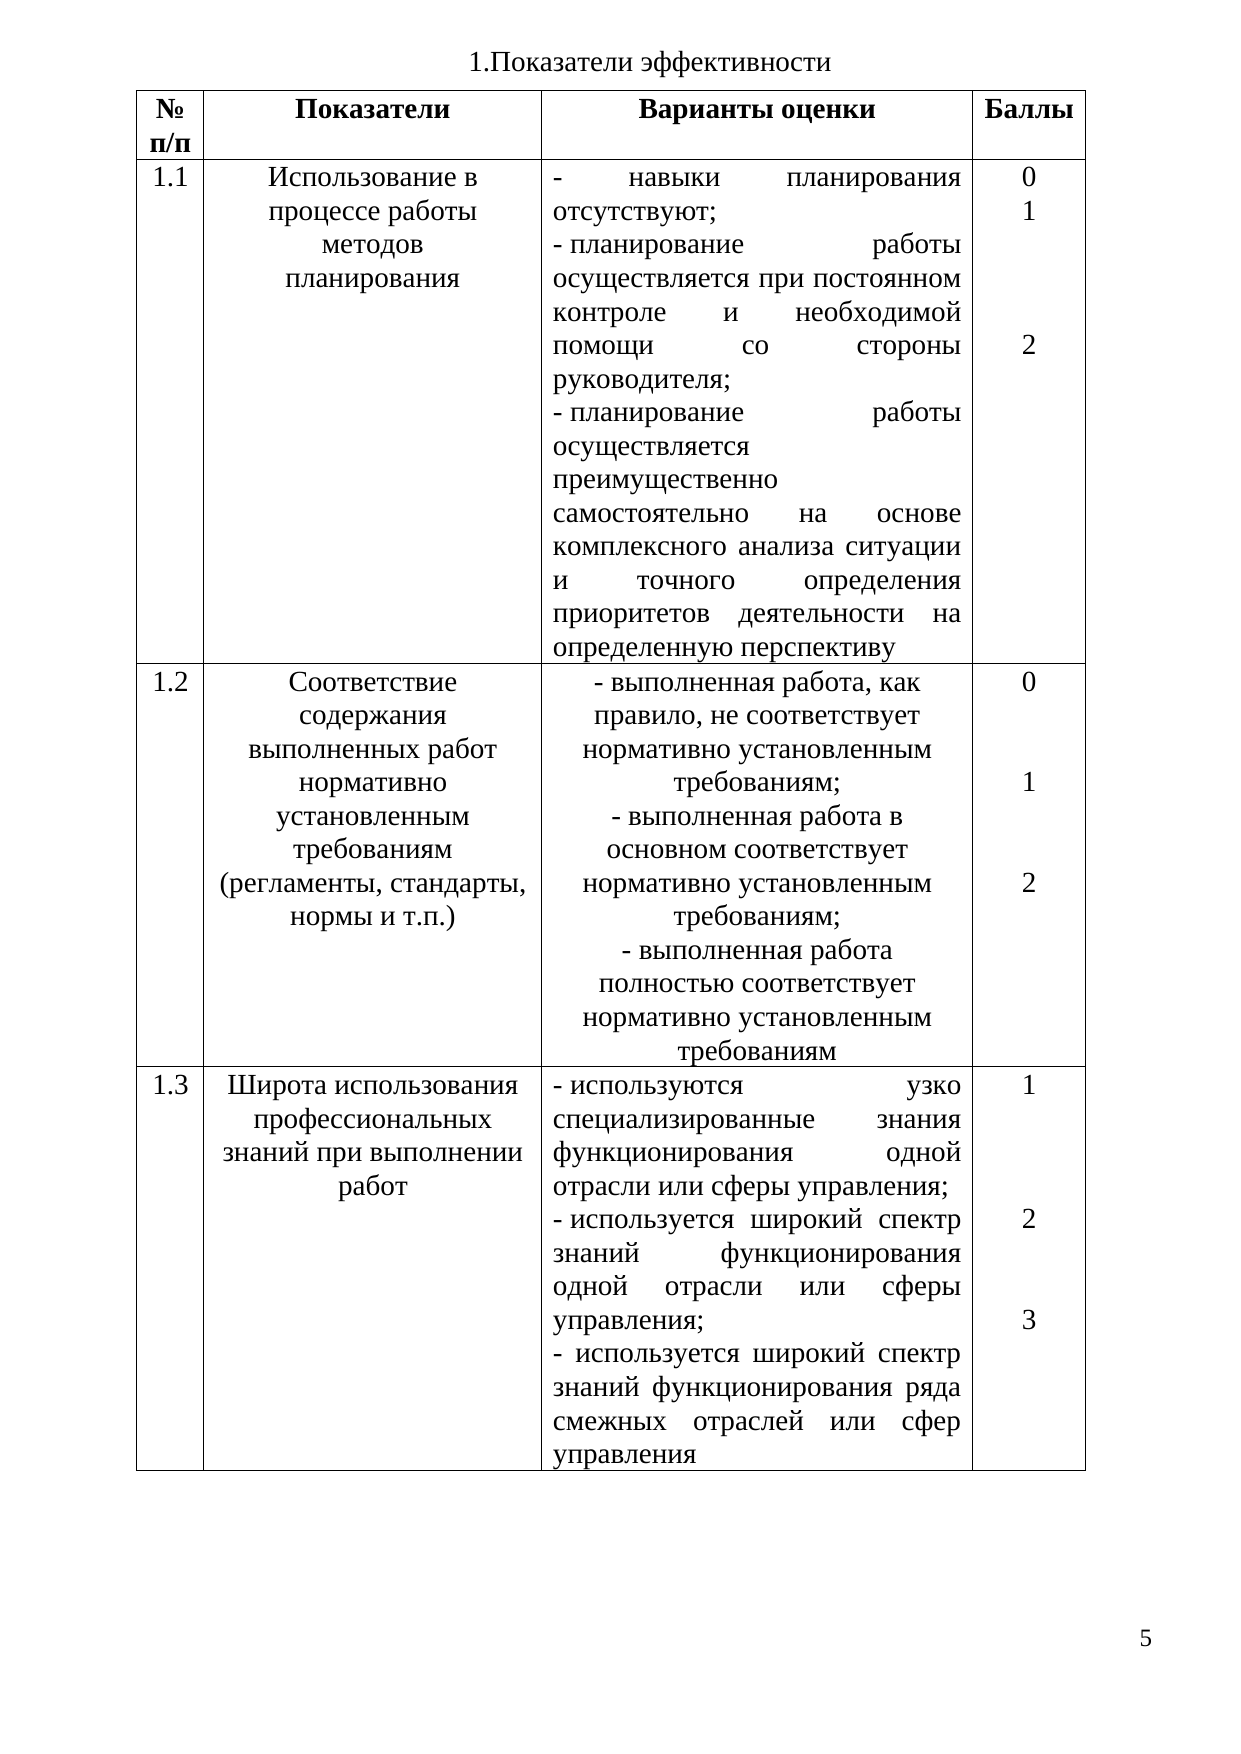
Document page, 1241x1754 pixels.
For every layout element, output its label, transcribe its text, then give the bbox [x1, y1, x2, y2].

table_header Баллы [973, 91, 1085, 158]
table_cell 1 2 3 [973, 1067, 1085, 1470]
table_header Показатели [204, 91, 541, 158]
table_cell 1.3 [137, 1067, 203, 1470]
table_cell 1.1 [137, 160, 203, 663]
table_cell 0 1 2 [973, 160, 1085, 663]
table_cell 1.2 [137, 664, 203, 1066]
table_header Варианты оценки [542, 91, 972, 158]
table_cell Широта использования профессиональных знаний при выполнении работ [204, 1067, 541, 1470]
table_cell Соответствие содержания выполненных работ нормативно установленным требованиям (регламенты, стандарты, нормы и т.п.) [204, 664, 541, 1066]
table_cell 0 1 2 [973, 664, 1085, 1066]
table_cell Использование в процессе работы методов планирования [204, 160, 541, 663]
table_header № п/п [137, 91, 203, 158]
table_cell - выполненная работа, как правило, не соответствует нормативно установленным требованиям; - выполненная работа в основном соответствует нормативно установленным требованиям; - выполненная работа полностью соответствует нормативно установленным требованиям [542, 664, 972, 1066]
text 1.Показатели эффективности [148, 44, 1152, 78]
table_cell - навыки планирования отсутствуют; - планирование работы осуществляется при постоянном контроле и необходимой помощи со стороны руководителя; - планирование работы осуществляется преимущественно самостоятельно на основе комплексного анализа ситуации и точного определения приоритетов деятельности на определенную перспективу [542, 160, 972, 663]
table_cell - используются узко специализированные знания функционирования одной отрасли или сферы управления; - используется широкий спектр знаний функционирования одной отрасли или сферы управления; - используется широкий спектр знаний функционирования ряда смежных отраслей или сфер управления [542, 1067, 972, 1470]
